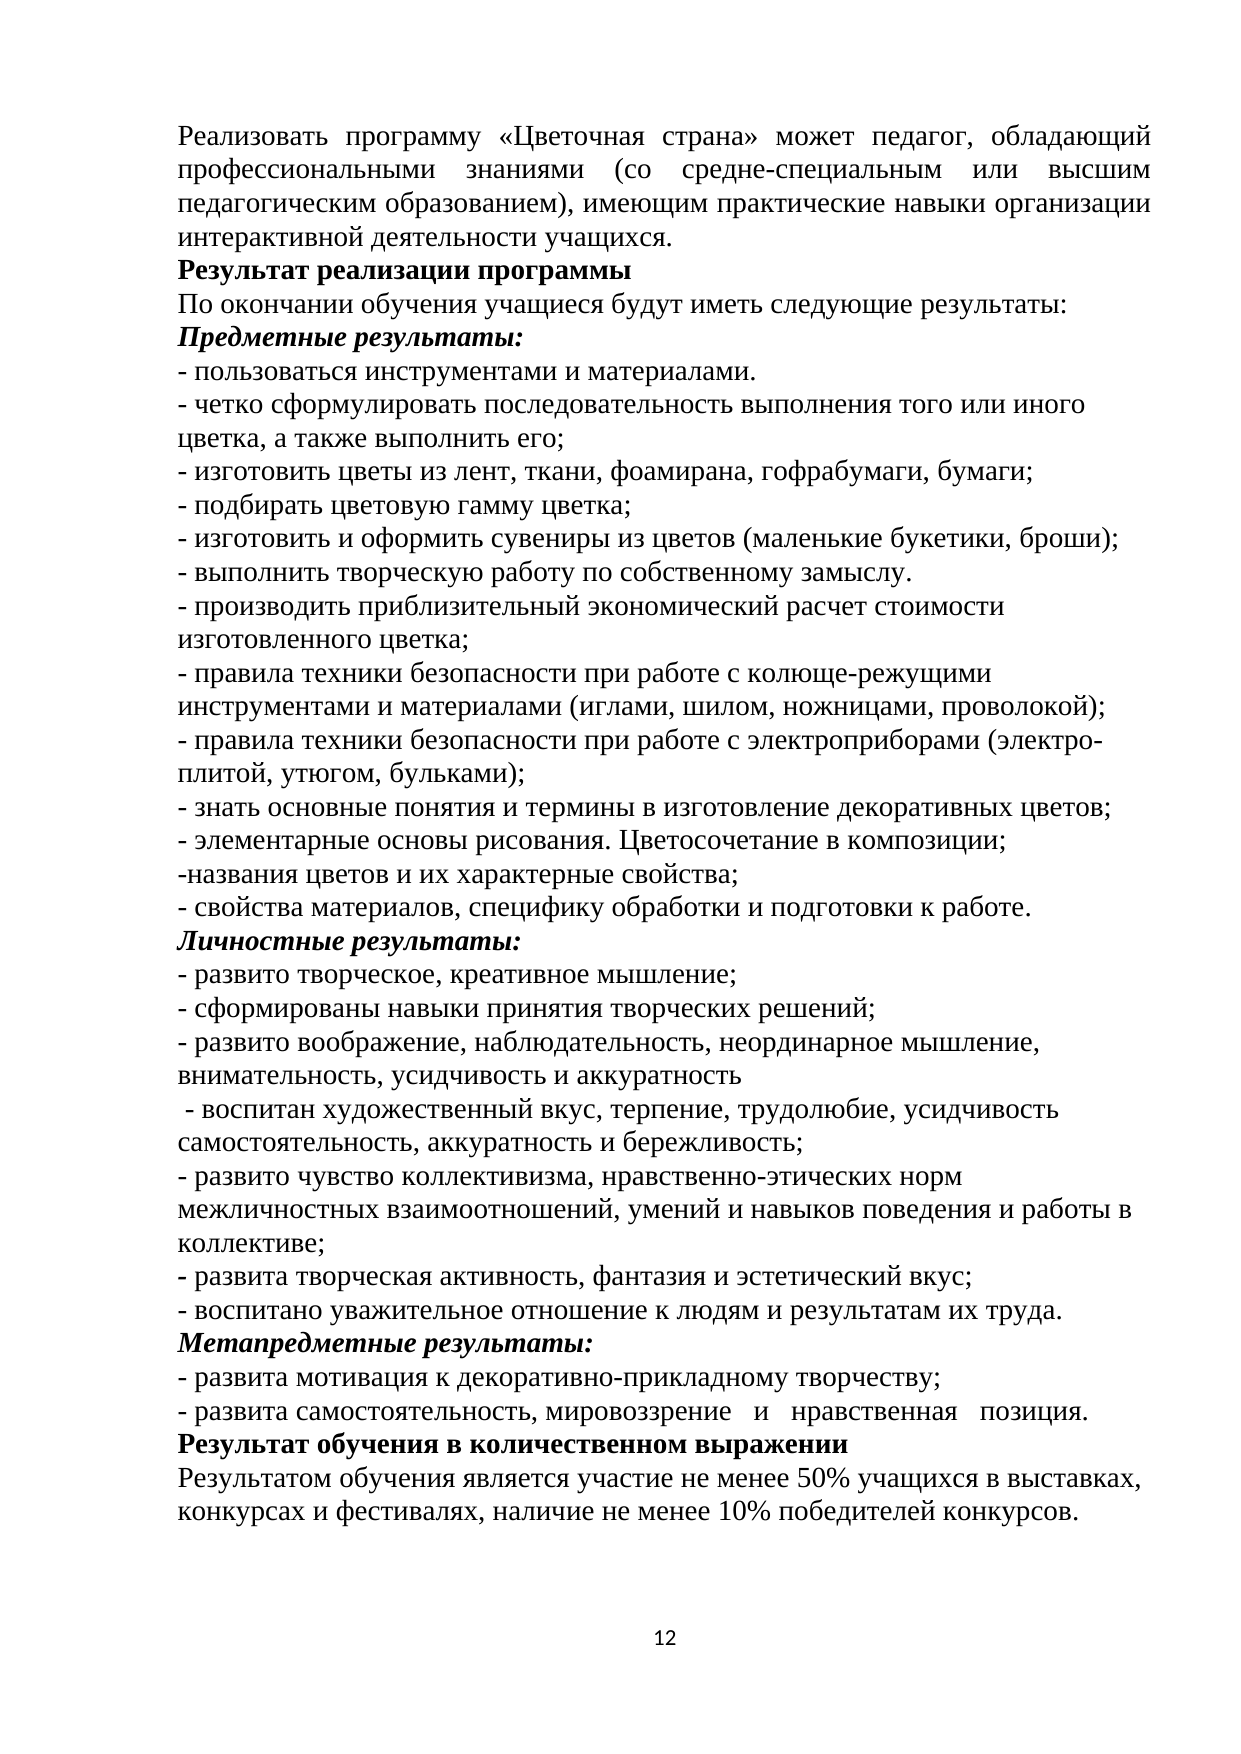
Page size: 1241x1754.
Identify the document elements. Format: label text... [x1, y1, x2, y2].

text - развита мотивация к декоративно-прикладному творчеству; [177, 1359, 1152, 1393]
text Результат реализации программы [177, 252, 1152, 286]
text - развита творческая активность, фантазия и эстетический вкус; [177, 1258, 1152, 1292]
text - развито чувство коллективизма, нравственно-этических норм межличностных взаимоотношений, умений и навыков поведения и работы в коллективе; [177, 1158, 1152, 1258]
text - воспитано уважительное отношение к людям и результатам их труда. Метапредметные результаты: [177, 1292, 1152, 1359]
text Предметные результаты: [177, 319, 1152, 353]
text - развито воображение, наблюдательность, неординарное мышление, внимательность, усидчивость и аккуратность [177, 1024, 1152, 1091]
text Реализовать программу «Цветочная страна» может педагог, обладающий профессиональными знаниями (со средне-специальным или высшим педагогическим образованием), имеющим практические навыки организации интерактивной деятельности учащихся. [177, 118, 1152, 252]
text Результатом обучения является участие не менее 50% учащихся в выставках, конкурсах и фестивалях, наличие не менее 10% победителей конкурсов. [177, 1460, 1152, 1527]
text - развито творческое, креативное мышление; [177, 957, 1152, 990]
text - сформированы навыки принятия творческих решений; [177, 990, 1152, 1024]
text По окончании обучения учащиеся будут иметь следующие результаты: [177, 286, 1152, 319]
text - воспитан художественный вкус, терпение, трудолюбие, усидчивость самостоятельность, аккуратность и бережливость; [177, 1091, 1152, 1158]
text - развита самостоятельность, мировоззрение и нравственная позиция. [177, 1393, 1152, 1426]
text Результат обучения в количественном выражении [177, 1426, 1152, 1460]
text - пользоваться инструментами и материалами. - четко сформулировать последовательность выполнения того или иного цветка, а также выполнить его; - изготовить цветы из лент, ткани, фоамирана, гофрабумаги, бумаги; - подбирать цветовую гамму цветка; - изготовить и оформить сувениры из цветов (маленькие букетики, броши); - выполнить творческую работу по собственному замыслу. - производить приблизительный экономический расчет стоимости изготовленного цветка; - правила техники безопасности при работе с колюще-режущими инструментами и материалами (иглами, шилом, ножницами, проволокой); - правила техники безопасности при работе с электроприборами (электро- плитой, утюгом, бульками); - знать основные понятия и термины в изготовление декоративных цветов; - элементарные основы рисования. Цветосочетание в композиции; -названия цветов и их характерные свойства; - свойства материалов, специфику обработки и подготовки к работе. Личностные результаты: [177, 353, 1152, 957]
